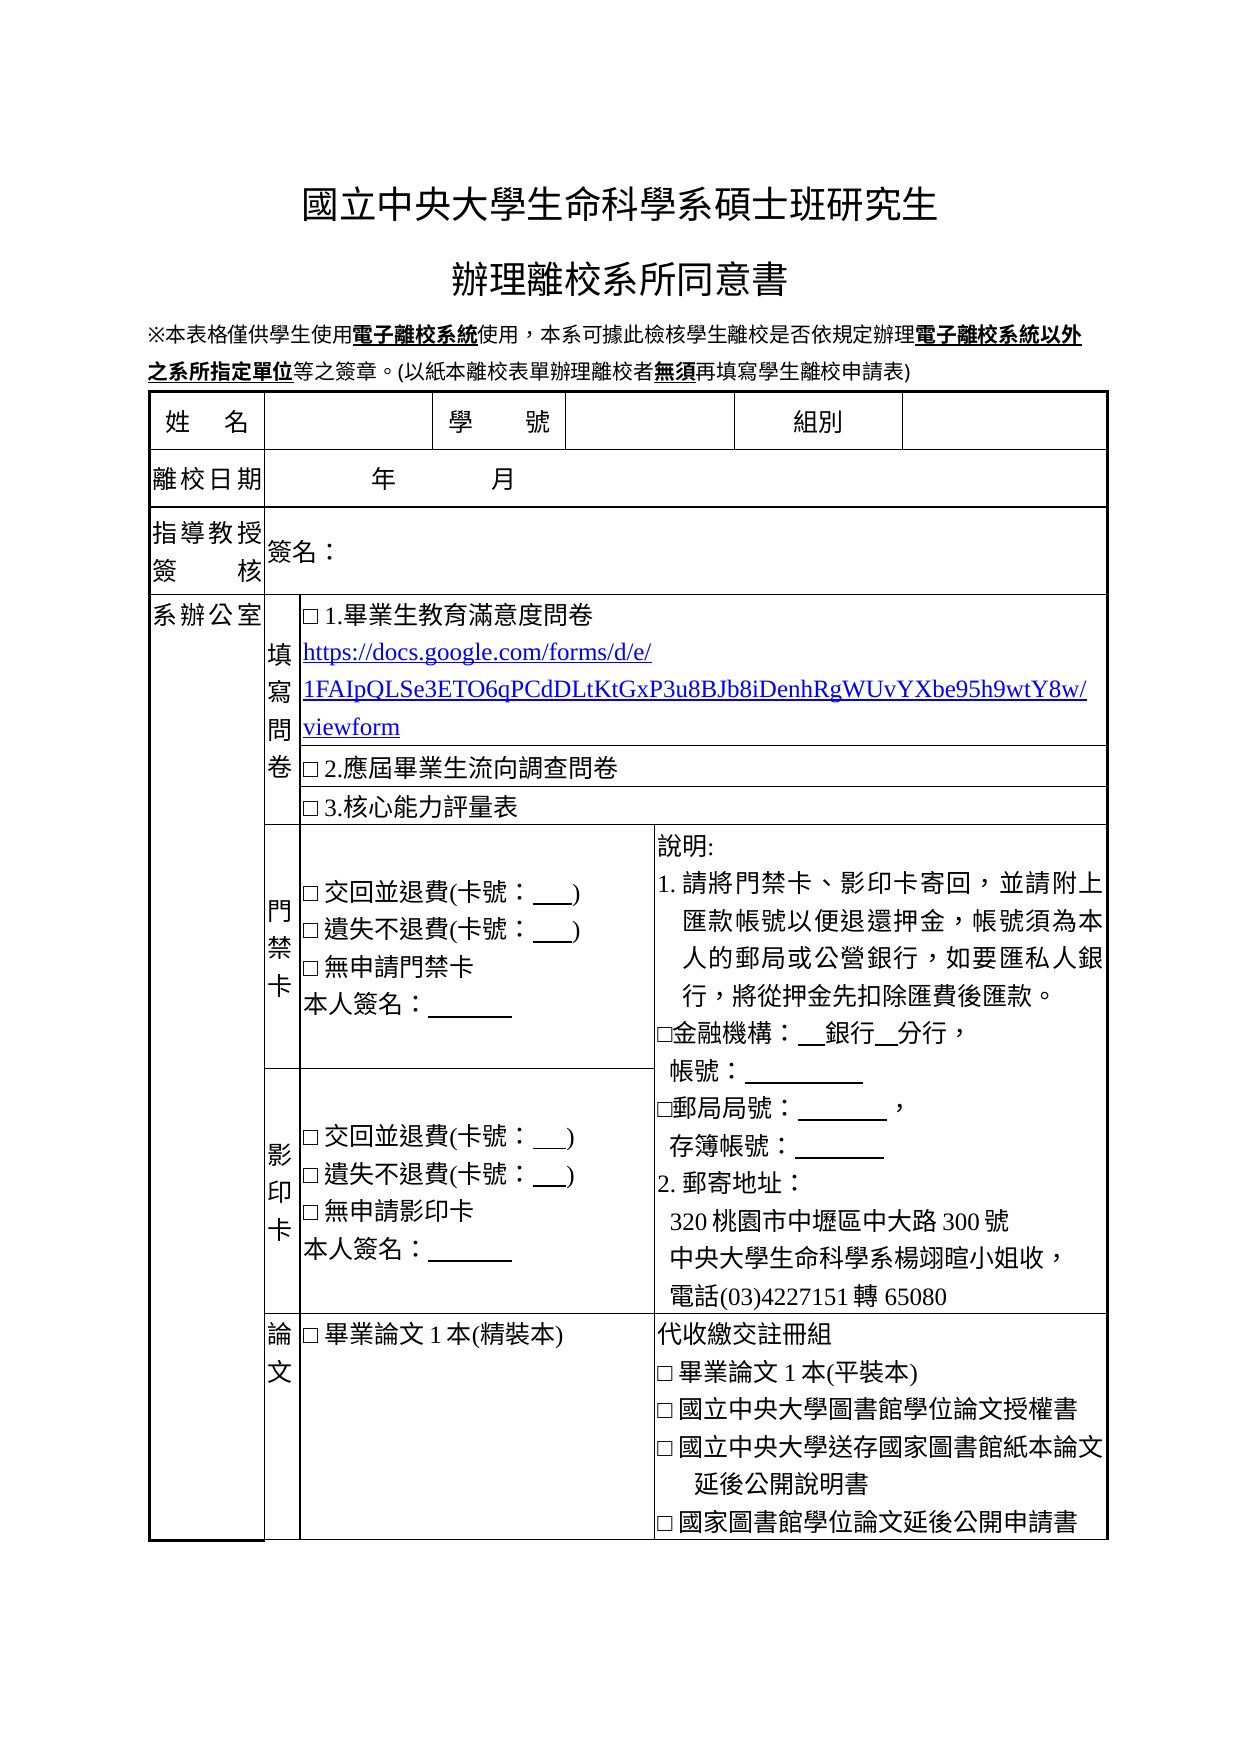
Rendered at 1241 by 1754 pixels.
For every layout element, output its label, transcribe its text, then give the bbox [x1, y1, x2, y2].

table_header [566, 393, 734, 448]
table_cell 簽名： [265, 508, 1106, 594]
table_cell 說明: 1. 請將門禁卡、影印卡寄回，並請附上匯款帳號以便退還押金，帳號須為本人的郵局或公營銀行，如要匯私人銀行，將從押金先扣除匯費後匯款。 □金融機構： 銀行 分行， 帳號： □郵局局號： ， 存簿帳號： 2. 郵寄地址： 320桃園市中壢區中大路300號 中央大學生命科學系楊翊暄小姐收， 電話(03)4227151轉 65080 [655, 825, 1106, 1313]
text 辦理離校系所同意書 [148, 239, 1092, 314]
table_header 姓名 [151, 393, 264, 448]
text 國立中央大學生命科學系碩士班研究生 [148, 164, 1092, 239]
table_cell 代收繳交註冊組 □ 畢業論文1本(平裝本) □ 國立中央大學圖書館學位論文授權書 □ 國立中央大學送存國家圖書館紙本論文延後公開說明書 □ 國家圖書館學位論文延後公開申請書 [655, 1314, 1106, 1539]
table_cell □ 交回並退費(卡號： ) □ 遺失不退費(卡號： ) □ 無申請門禁卡 本人簽名： [301, 825, 654, 1068]
text ※本表格僅供學生使用電子離校系統使用，本系可據此檢核學生離校是否依規定辦理電子離校系統以外之系所指定單位等之簽章。(以紙本離校表單辦理離校者無須再填寫學生離校申請表) [148, 314, 1092, 389]
table_cell 門禁卡 [265, 825, 299, 1068]
table_cell □ 畢業論文1本(精裝本) [301, 1314, 654, 1539]
table_cell □ 2.應屆畢業生流向調查問卷 [301, 746, 1106, 786]
table_cell □ 1.畢業生教育滿意度問卷 https://docs.google.com/forms/d/e/1FAIpQLSe3ETO6qPCdDLtKtGxP3u8BJb8iDenhRgWUvYXbe95h9wtY8w/viewform [301, 595, 1106, 745]
table_cell 論文 [265, 1314, 299, 1539]
table_cell □ 交回並退費(卡號： ) □ 遺失不退費(卡號： ) □ 無申請影印卡 本人簽名： [301, 1069, 654, 1313]
table_header 組別 [735, 393, 902, 448]
table_cell 系辦公室 [151, 595, 264, 1539]
table_cell 指導教授簽核 [151, 508, 264, 594]
table_cell 離校日期 [151, 450, 264, 506]
table_header 學號 [433, 393, 565, 448]
table_cell 填寫問卷 [265, 595, 299, 824]
table_cell □ 3.核心能力評量表 [301, 787, 1106, 824]
table_header [903, 393, 1106, 448]
table_header [265, 393, 432, 448]
table_cell 年 月 [265, 450, 1106, 506]
table_cell 影印卡 [265, 1069, 299, 1313]
